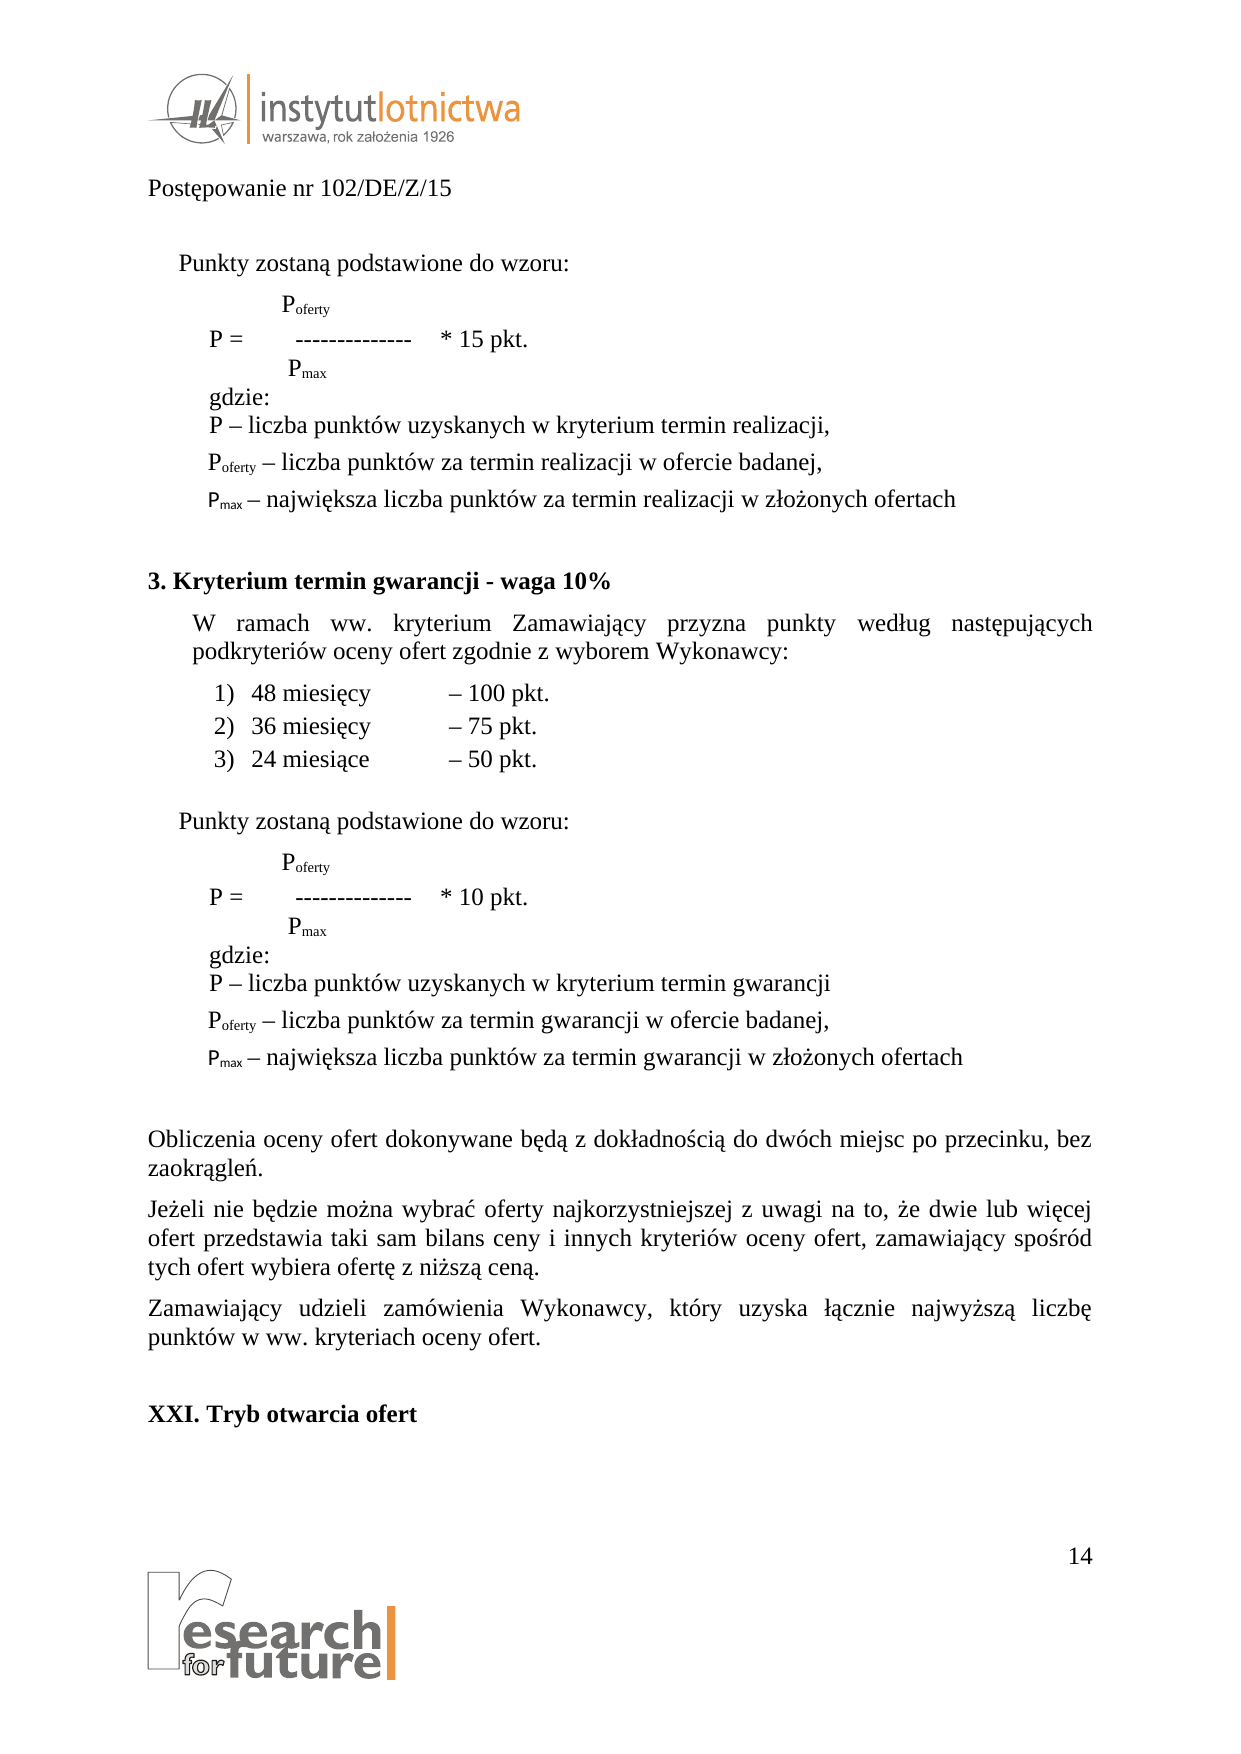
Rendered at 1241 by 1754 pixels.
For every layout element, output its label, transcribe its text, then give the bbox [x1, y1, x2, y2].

list Zamawiający udzieli zamówienia Wykonawcy, który uzyska łącznie najwyższą liczbę punktów w ww. kryteriach oceny ofert. [148, 1293, 1093, 1351]
list Pmax – największa liczba punktów za termin gwarancji w złożonych ofertach [208, 1042, 1093, 1071]
text Poferty – liczba punktów za termin gwarancji w ofercie badanej, [208, 1005, 1093, 1034]
text gdzie: [209, 940, 1093, 968]
text Poferty [209, 847, 1093, 876]
text Poferty [209, 289, 1093, 318]
text gdzie: [209, 382, 1093, 411]
list Pmax – największa liczba punktów za termin realizacji w złożonych ofertach [208, 484, 1093, 513]
text P – liczba punktów uzyskanych w kryterium termin realizacji, [209, 411, 1093, 439]
subtitle XXI. Tryb otwarcia ofert [148, 1399, 1093, 1428]
list 36 miesięcy – 75 pkt. [213, 711, 1093, 739]
list Punkty zostaną podstawione do wzoru: [178, 248, 1093, 277]
list Jeżeli nie będzie można wybrać oferty najkorzystniejszej z uwagi na to, że dwie lub więcej ofert przedstawia taki sam bilans ceny i innych kryteriów oceny ofert, zamawiający spośród tych ofert wybiera ofertę z niższą ceną. [148, 1194, 1093, 1281]
text P = -------------- * 15 pkt. [209, 318, 1093, 353]
list Punkty zostaną podstawione do wzoru: [178, 806, 1093, 835]
list 3. Kryterium termin gwarancji - waga 10% [148, 566, 1093, 595]
list 24 miesiące – 50 pkt. [213, 744, 1093, 772]
text Poferty – liczba punktów za termin realizacji w ofercie badanej, [208, 447, 1093, 476]
list 48 miesięcy – 100 pkt. [213, 678, 1093, 706]
list Obliczenia oceny ofert dokonywane będą z dokładnością do dwóch miejsc po przecinku, bez zaokrągleń. [148, 1124, 1093, 1182]
text P – liczba punktów uzyskanych w kryterium termin gwarancji [209, 968, 1093, 997]
text W ramach ww. kryterium Zamawiający przyzna punkty według następujących podkryteriów oceny ofert zgodnie z wyborem Wykonawcy: [192, 608, 1093, 665]
text Pmax [209, 911, 1093, 940]
text P = -------------- * 10 pkt. [209, 876, 1093, 911]
text Pmax [209, 353, 1093, 382]
